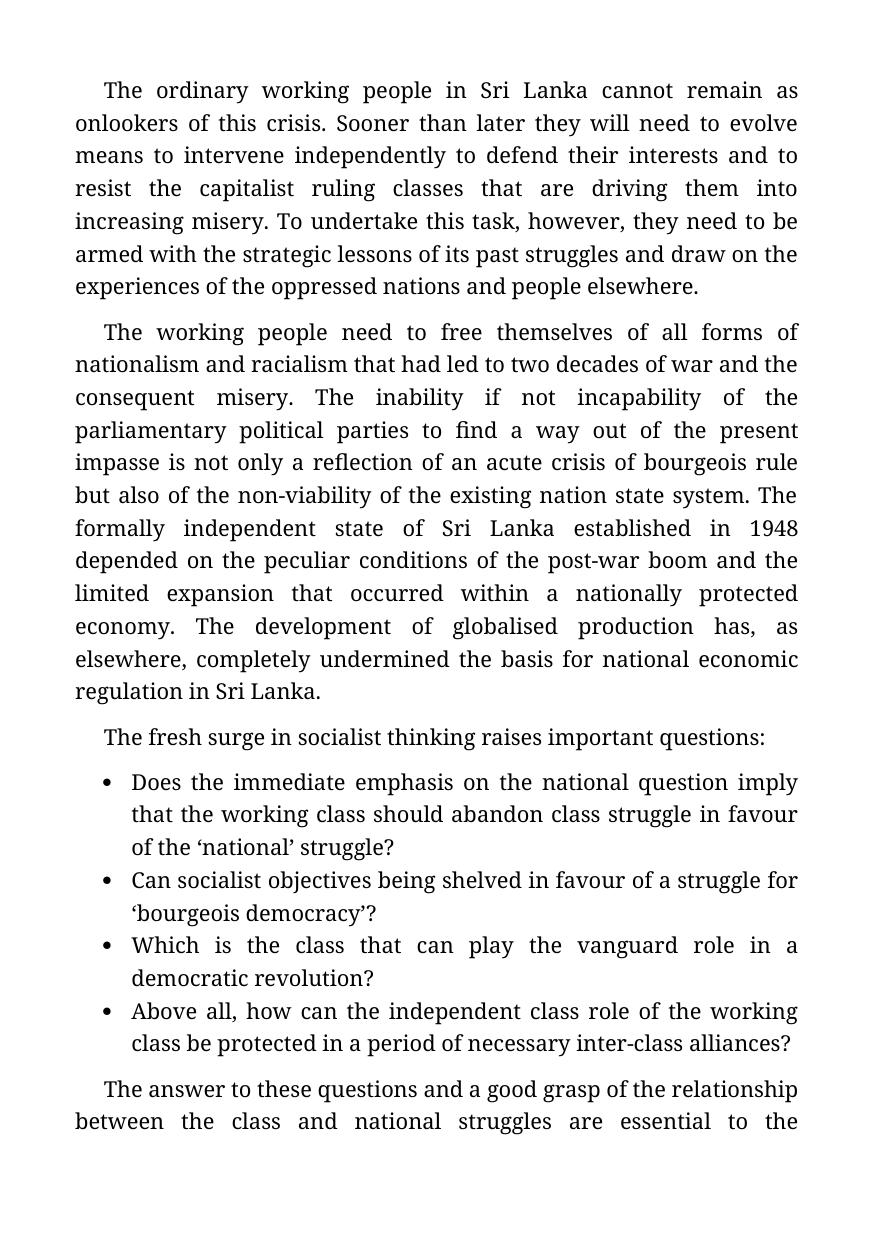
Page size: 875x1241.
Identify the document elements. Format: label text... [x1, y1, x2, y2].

list Above all, how can the independent class role of the working class be protected in a period of necessary inter-class alliances? [103, 996, 799, 1058]
text The working people need to free themselves of all forms of nationalism and racialism that had led to two decades of war and the consequent misery. The inability if not incapability of the parliamentary political parties to find a way out of the present impasse is not only a reflection of an acute crisis of bourgeois rule but also of the non-viability of the existing nation state system. The formally independent state of Sri Lanka established in 1948 depended on the peculiar conditions of the post-war boom and the limited expansion that occurred within a nationally protected economy. The development of globalised production has, as elsewhere, completely undermined the basis for national economic regulation in . [75, 316, 799, 706]
text The ordinary working people in cannot remain as onlookers of this crisis. Sooner than later they will need to evolve means to intervene independently to defend their interests and to resist the capitalist ruling classes that are driving them into increasing misery. To undertake this task, however, they need to be armed with the strategic lessons of its past struggles and draw on the experiences of the oppressed nations and people elsewhere. [75, 75, 799, 301]
list Which is the class that can play the vanguard role in a democratic revolution? [103, 930, 799, 993]
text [75, 1073, 799, 1136]
list Can socialist objectives being shelved in favour of a struggle for ‘bourgeois democracy’? [103, 865, 799, 927]
text The fresh surge in socialist thinking raises important questions: [75, 721, 799, 751]
list Does the immediate emphasis on the national question imply that the working class should abandon class struggle in favour of the ‘national’ struggle? [103, 767, 799, 862]
